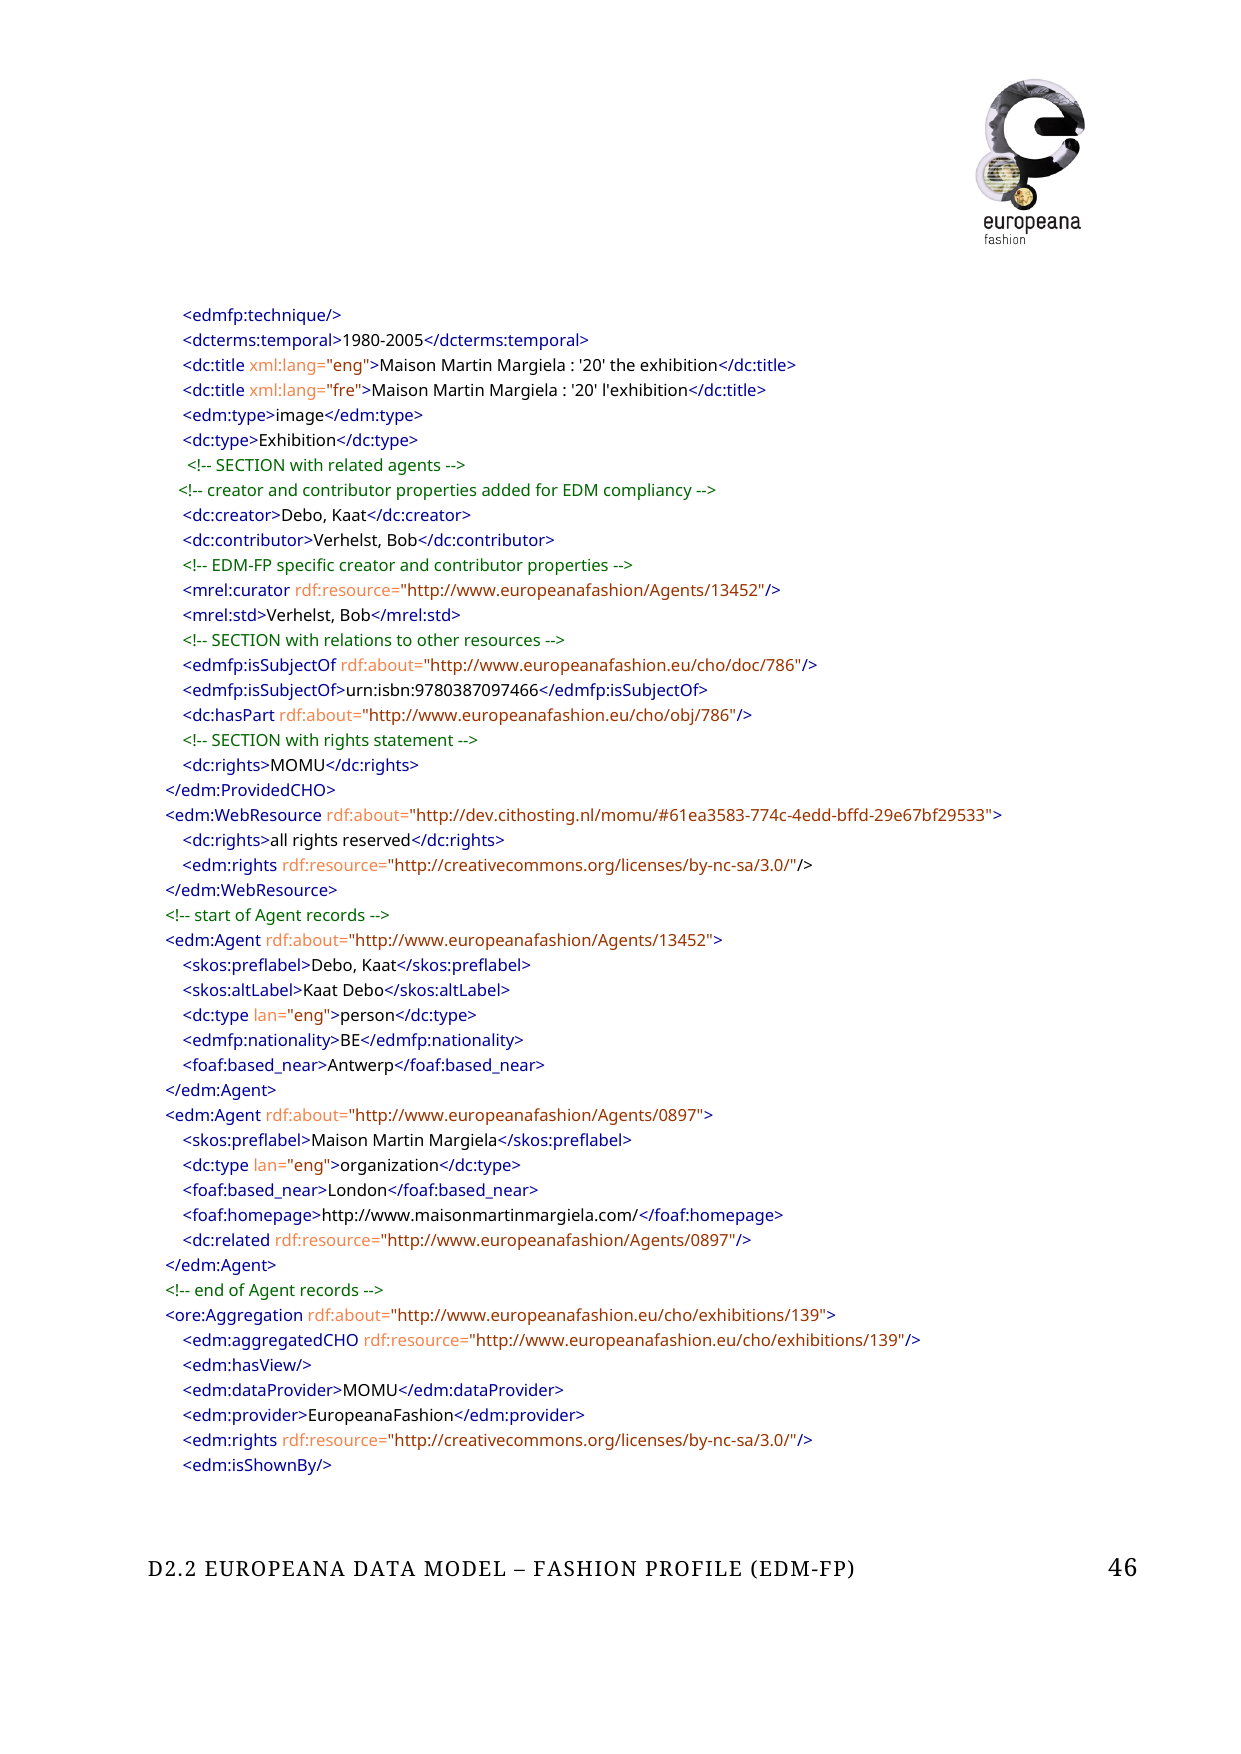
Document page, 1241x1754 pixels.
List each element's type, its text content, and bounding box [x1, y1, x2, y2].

picture [967, 73, 1093, 252]
